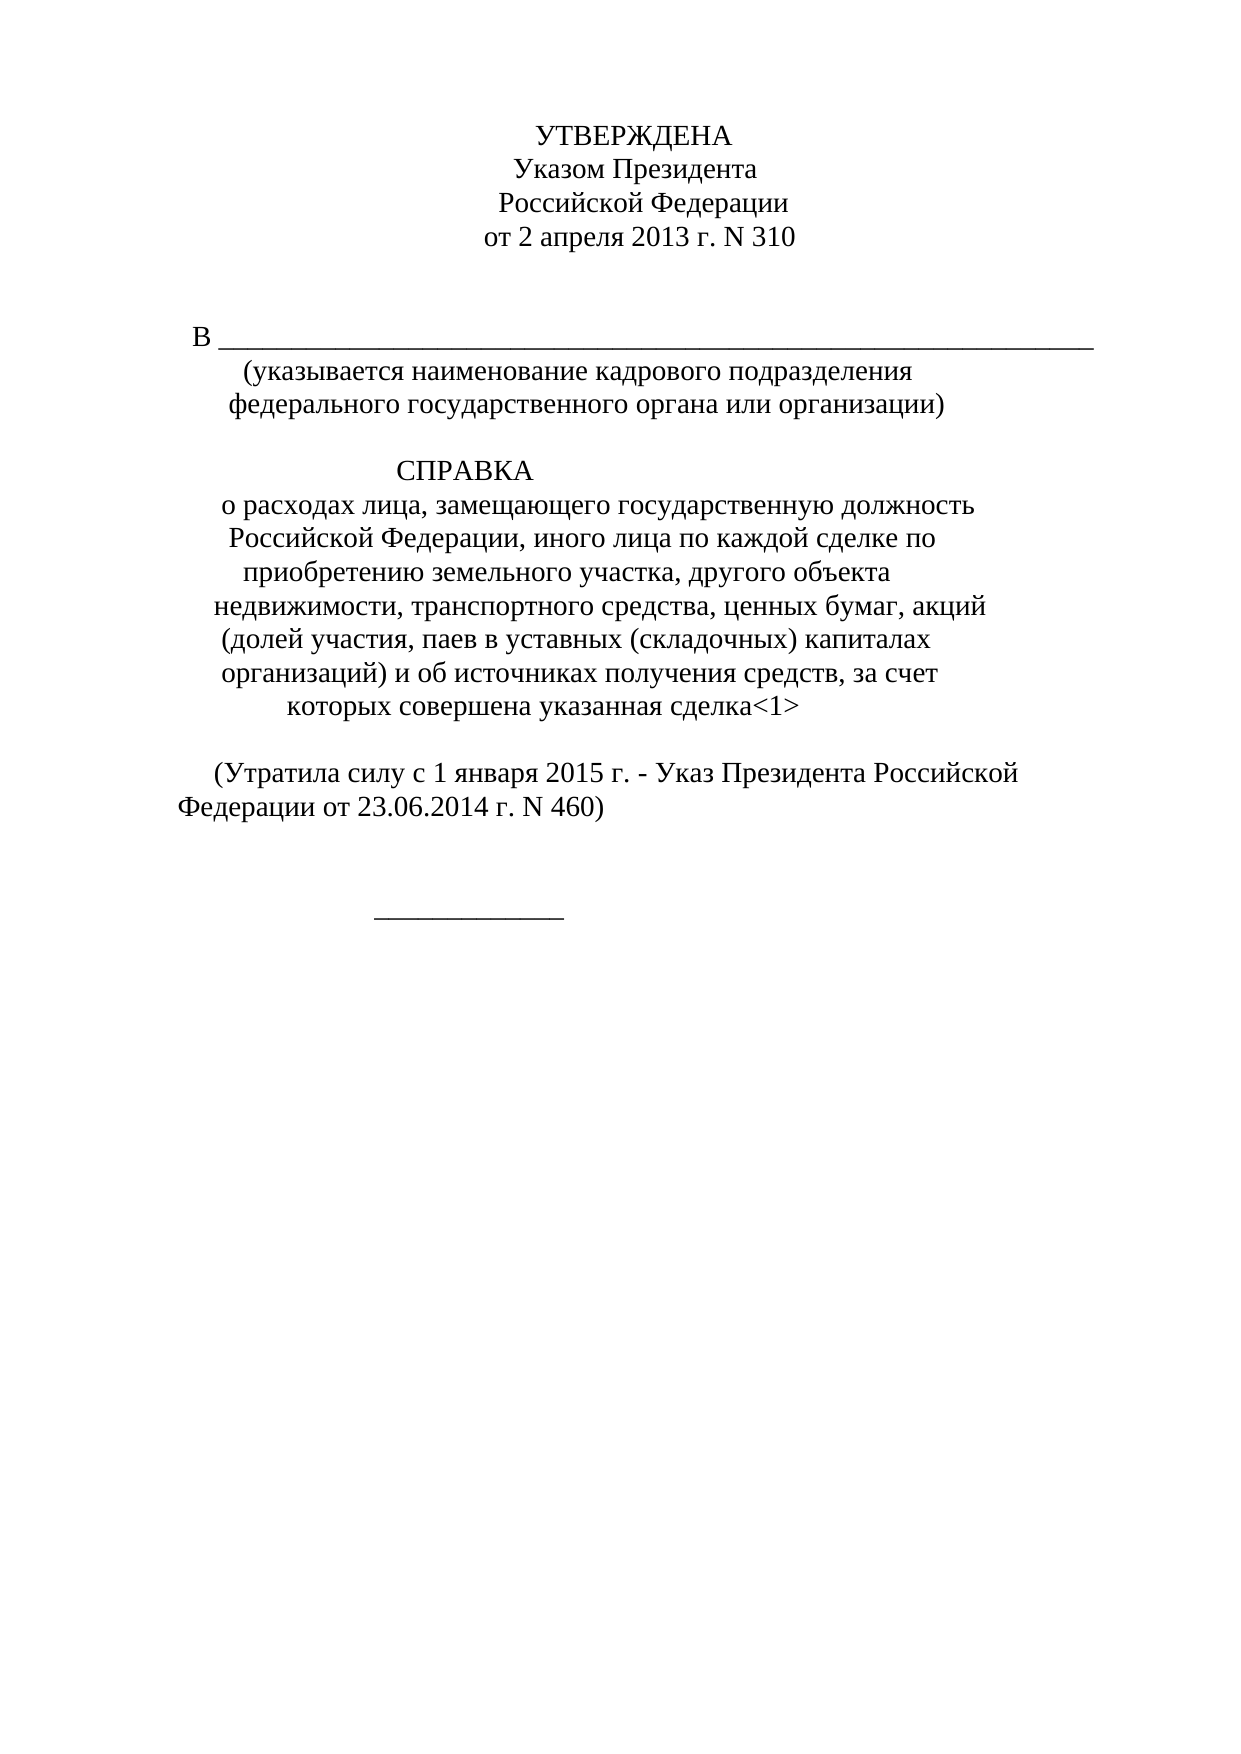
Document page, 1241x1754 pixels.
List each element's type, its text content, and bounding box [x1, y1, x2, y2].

text федерального государственного органа или организации) [177, 386, 1152, 420]
text Российской Федерации [177, 185, 1152, 219]
text (долей участия, паев в уставных (складочных) капиталах [177, 621, 1152, 655]
text недвижимости, транспортного средства, ценных бумаг, акций [177, 588, 1152, 621]
text от 2 апреля 2013 г. N 310 [177, 219, 1152, 252]
text _____________ [177, 889, 1152, 923]
text (указывается наименование кадрового подразделения [177, 353, 1152, 386]
text которых совершена указанная сделка<1> [177, 688, 1152, 722]
text УТВЕРЖДЕНА [177, 118, 1152, 152]
text организаций) и об источниках получения средств, за счет [177, 655, 1152, 688]
text Российской Федерации, иного лица по каждой сделке по [177, 521, 1152, 554]
text Федерации от 23.06.2014 г. N 460) [177, 789, 1152, 822]
text приобретению земельного участка, другого объекта [177, 554, 1152, 588]
text (Утратила силу с 1 января 2015 г. - Указ Президента Российской [177, 755, 1152, 789]
text СПРАВКА [177, 453, 1152, 487]
text В ____________________________________________________________ [177, 319, 1152, 353]
text Указом Президента [177, 152, 1152, 185]
text о расходах лица, замещающего государственную должность [177, 487, 1152, 521]
